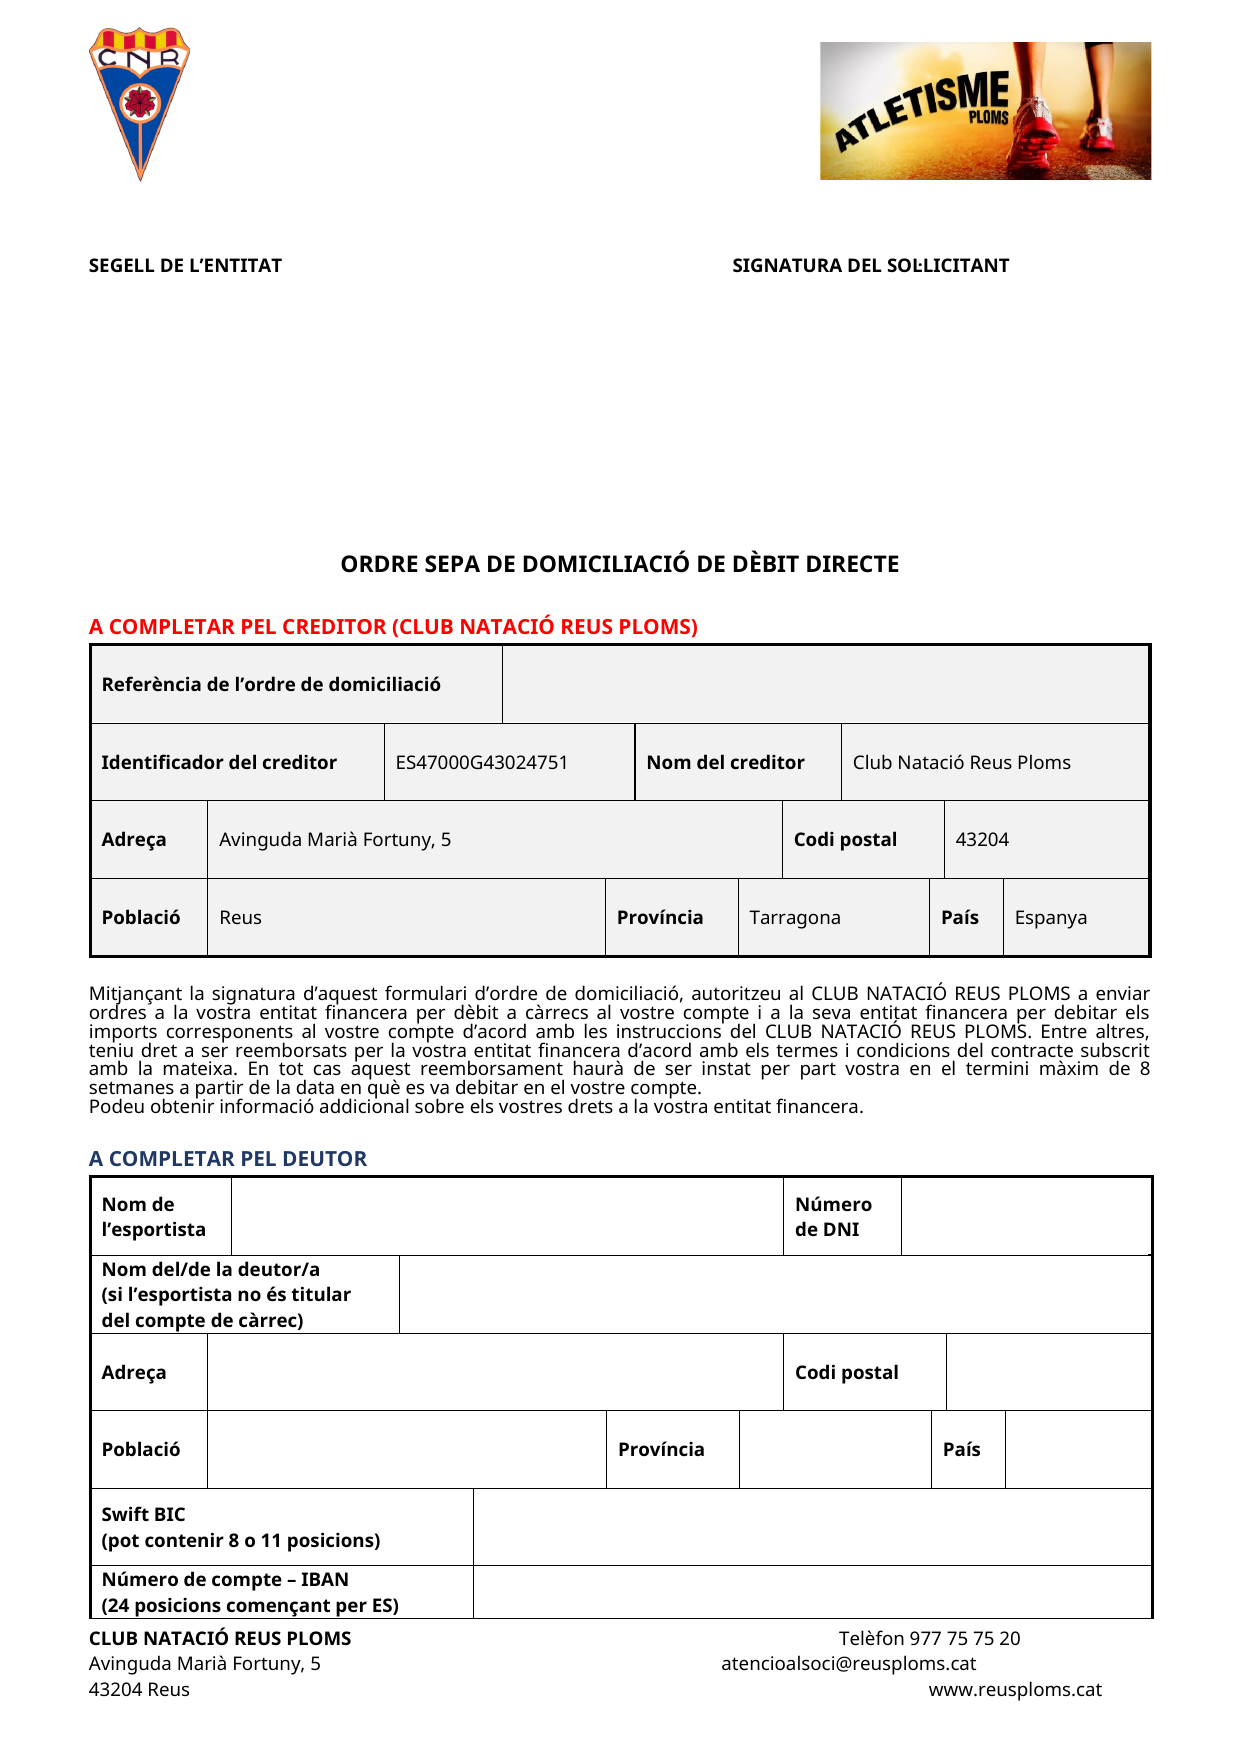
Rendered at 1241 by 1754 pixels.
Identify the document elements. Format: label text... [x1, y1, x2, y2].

picture [88, 27, 191, 182]
table_cell Reus [208, 879, 605, 955]
text Podeu obtenir informació addicional sobre els vostres drets a la vostra entitat financera. [89, 1098, 1152, 1117]
table_cell Adreça [92, 1334, 207, 1410]
table_cell País [930, 879, 1003, 955]
text SEGELL DE L’ENTITAT SIGNATURA DEL SOL·LICITANT [89, 253, 1152, 278]
table_header Referència de l’ordre de domiciliació [92, 646, 502, 722]
table_header [902, 1178, 1151, 1255]
table_cell [474, 1566, 1151, 1617]
table_cell Població [92, 879, 207, 955]
table_cell Tarragona [739, 879, 929, 955]
table_cell ES47000G43024751 [385, 724, 634, 800]
table_cell Identificador del creditor [92, 724, 384, 800]
table_header [232, 1178, 783, 1255]
table_header Número de DNI [784, 1178, 901, 1255]
table_cell 43204 [945, 801, 1148, 878]
table_cell Avinguda Marià Fortuny, 5 [208, 801, 782, 878]
table_cell Província [607, 1411, 739, 1488]
table_cell Club Natació Reus Ploms [842, 724, 1148, 800]
table_cell Població [92, 1411, 207, 1488]
table_header Nom de l’esportista [92, 1178, 231, 1255]
table_cell Nom del creditor [636, 724, 841, 800]
table_cell Nom del/de la deutor/a (si l’esportista no és titular del compte de càrrec) [92, 1256, 399, 1332]
table_cell Codi postal [784, 1334, 946, 1410]
text Mitjançant la signatura d’aquest formulari d’ordre de domiciliació, autoritzeu al CLUB NATACIÓ REUS PLOMS a enviar ordres a la vostra entitat financera per dèbit a càrrecs al vostre compte i a la seva entitat financera per debitar els imports corresponents al vostre compte d’acord amb les instruccions del CLUB NATACIÓ REUS PLOMS. Entre altres, teniu dret a ser reemborsats per la vostra entitat financera d’acord amb els termes i condicions del contracte subscrit amb la mateixa. En tot cas aquest reemborsament haurà de ser instat per part vostra en el termini màxim de 8 setmanes a partir de la data en què es va debitar en el vostre compte. [89, 986, 1152, 1098]
table_cell [1006, 1411, 1151, 1488]
text A COMPLETAR PEL CREDITOR (CLUB NATACIÓ REUS PLOMS) [89, 612, 1152, 641]
picture [820, 42, 1152, 180]
table_cell Província [606, 879, 738, 955]
table_cell [208, 1411, 606, 1488]
table_cell Espanya [1004, 879, 1148, 955]
table_cell Codi postal [783, 801, 944, 878]
table_cell [740, 1411, 931, 1488]
table_cell Swift BIC (pot contenir 8 o 11 posicions) [92, 1489, 473, 1565]
table_cell Número de compte – IBAN (24 posicions començant per ES) [92, 1566, 473, 1617]
table_cell [474, 1489, 1151, 1565]
text A COMPLETAR PEL DEUTOR [89, 1144, 1152, 1173]
table_cell [400, 1256, 1151, 1332]
table_header [503, 646, 1148, 722]
text ORDRE SEPA DE DOMICILIACIÓ DE DÈBIT DIRECTE [89, 548, 1152, 579]
table_cell País [932, 1411, 1005, 1488]
table_cell [947, 1334, 1151, 1410]
table_cell [208, 1334, 783, 1410]
table_cell Adreça [92, 801, 207, 878]
